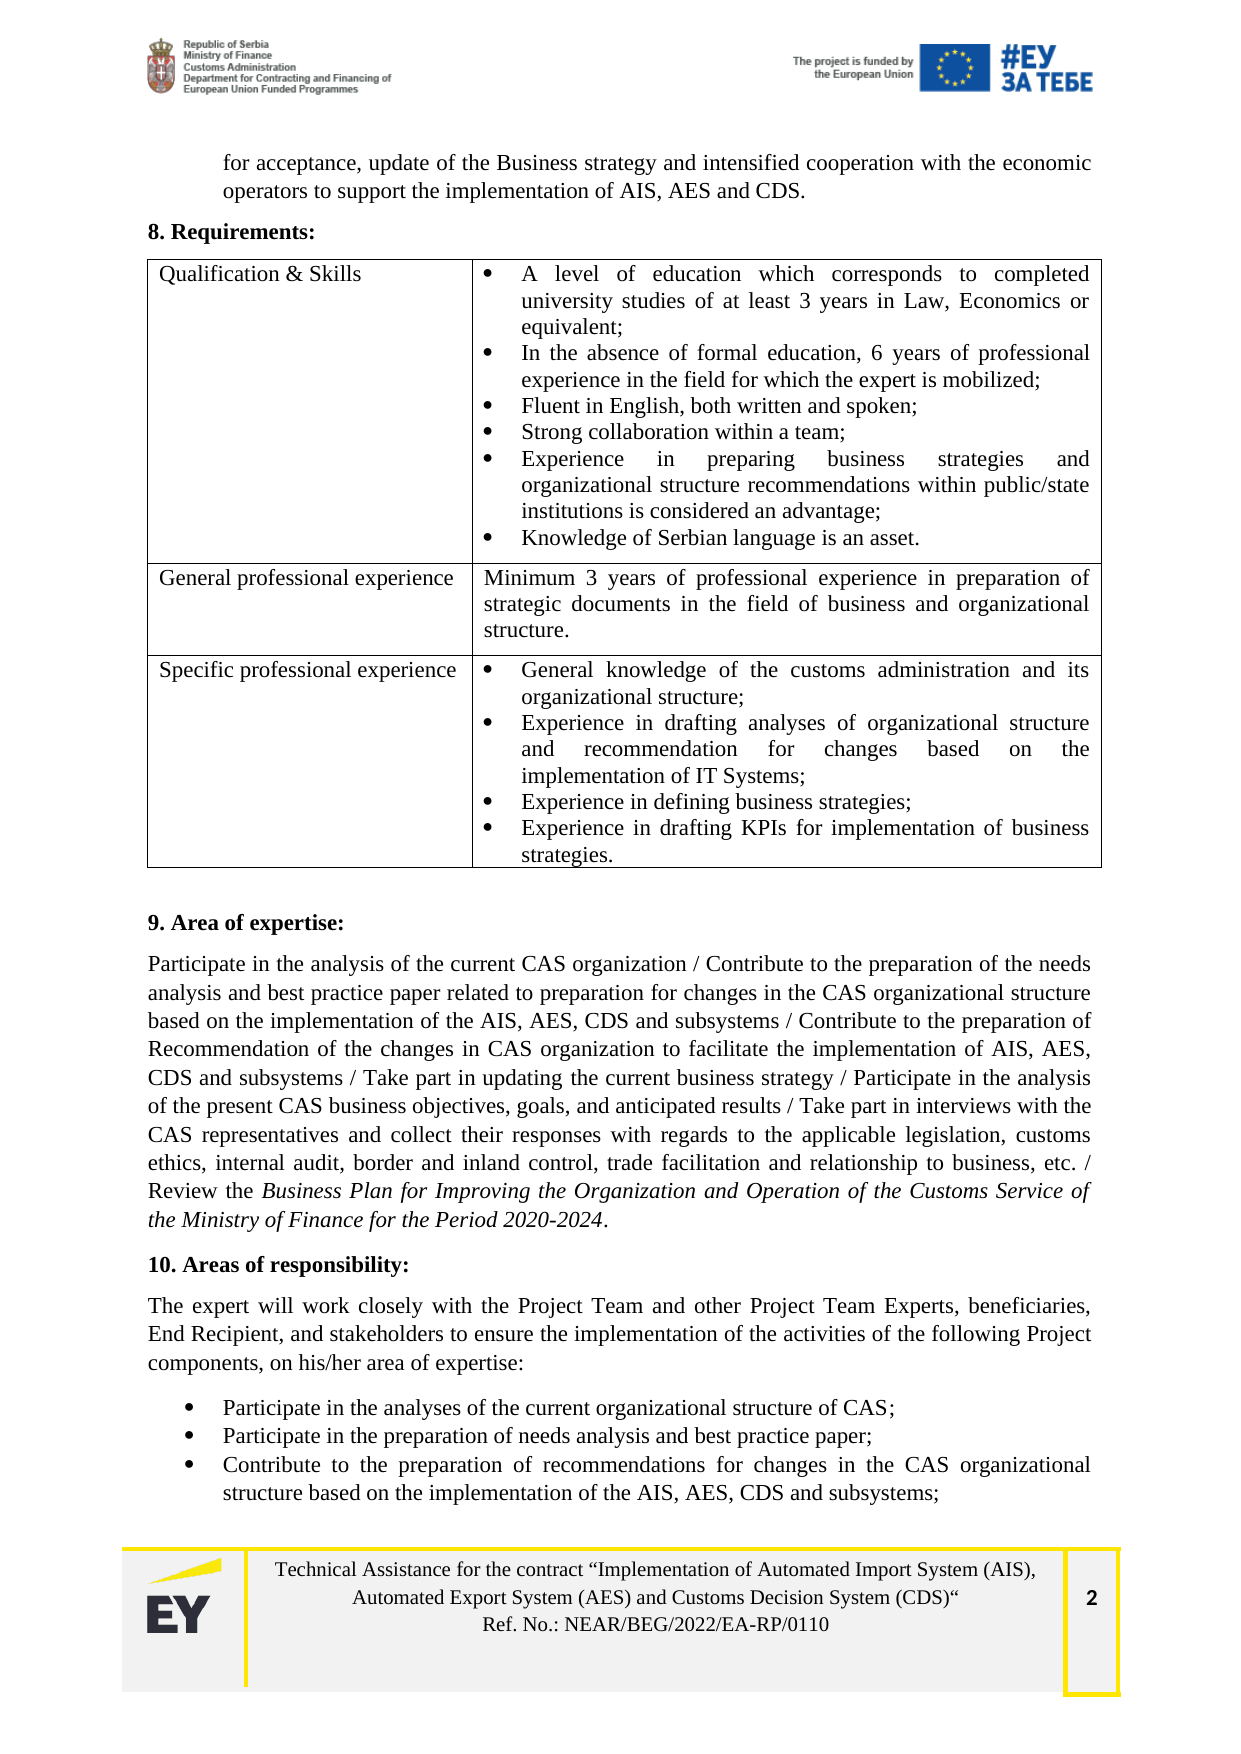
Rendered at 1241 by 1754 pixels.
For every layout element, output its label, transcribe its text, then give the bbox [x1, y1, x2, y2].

table_cell Minimum 3 years of professional experience in preparation of strategic documents in the field of business and organizational structure. [473, 564, 1101, 655]
text 8. Requirements: [148, 218, 1093, 245]
list Participate in the analyses of the current organizational structure of CAS; [185, 1394, 1093, 1420]
table_cell General professional experience [148, 564, 472, 655]
table_header Qualification & Skills [148, 260, 472, 563]
text 9. Area of expertise: [148, 909, 1093, 936]
picture [146, 1557, 222, 1633]
list Participate in the preparation of needs analysis and best practice paper; [185, 1422, 1093, 1449]
text The expert will work closely with the Project Team and other Project Team Experts, beneficiaries, End Recipient, and stakeholders to ensure the implementation of the activities of the following Project components, on his/her area of expertise: [148, 1292, 1093, 1375]
picture [792, 44, 1093, 92]
table_cell Specific professional experience [148, 656, 472, 867]
table_cell General knowledge of the customs administration and its organizational structure; Experience in drafting analyses of organizational structure and recommendation for changes based on the implementation of IT Systems; Experience in defining business strategies; Experience in drafting KPIs for implementation of business strategies. [473, 656, 1101, 867]
table_header A level of education which corresponds to completed university studies of at least 3 years in Law, Economics or equivalent; In the absence of formal education, 6 years of professional experience in the field for which the expert is mobilized; Fluent in English, both written and spoken; Strong collaboration within a team; Experience in preparing business strategies and organizational structure recommendations within public/state institutions is considered an advantage; Knowledge of Serbian language is an asset. [473, 260, 1101, 563]
text Participate in the analysis of the current CAS organization / Contribute to the preparation of the needs analysis and best practice paper related to preparation for changes in the CAS organizational structure based on the implementation of the AIS, AES, CDS and subsystems / Contribute to the preparation of Recommendation of the changes in CAS organization to facilitate the implementation of AIS, AES, CDS and subsystems / Take part in updating the current business strategy / Participate in the analysis of the present CAS business objectives, goals, and anticipated results / Take part in interviews with the CAS representatives and collect their responses with regards to the applicable legislation, customs ethics, internal audit, border and inland control, trade facilitation and relationship to business, etc. / Review the Business Plan for Improving the Organization and Operation of the Customs Service of the Ministry of Finance for the Period 2020-2024. [148, 950, 1093, 1232]
list Contribute to the preparation of recommendations for changes in the CAS organizational structure based on the implementation of the AIS, AES, CDS and subsystems; [185, 1451, 1093, 1506]
text 10. Areas of responsibility: [148, 1251, 1093, 1277]
picture [147, 37, 394, 97]
